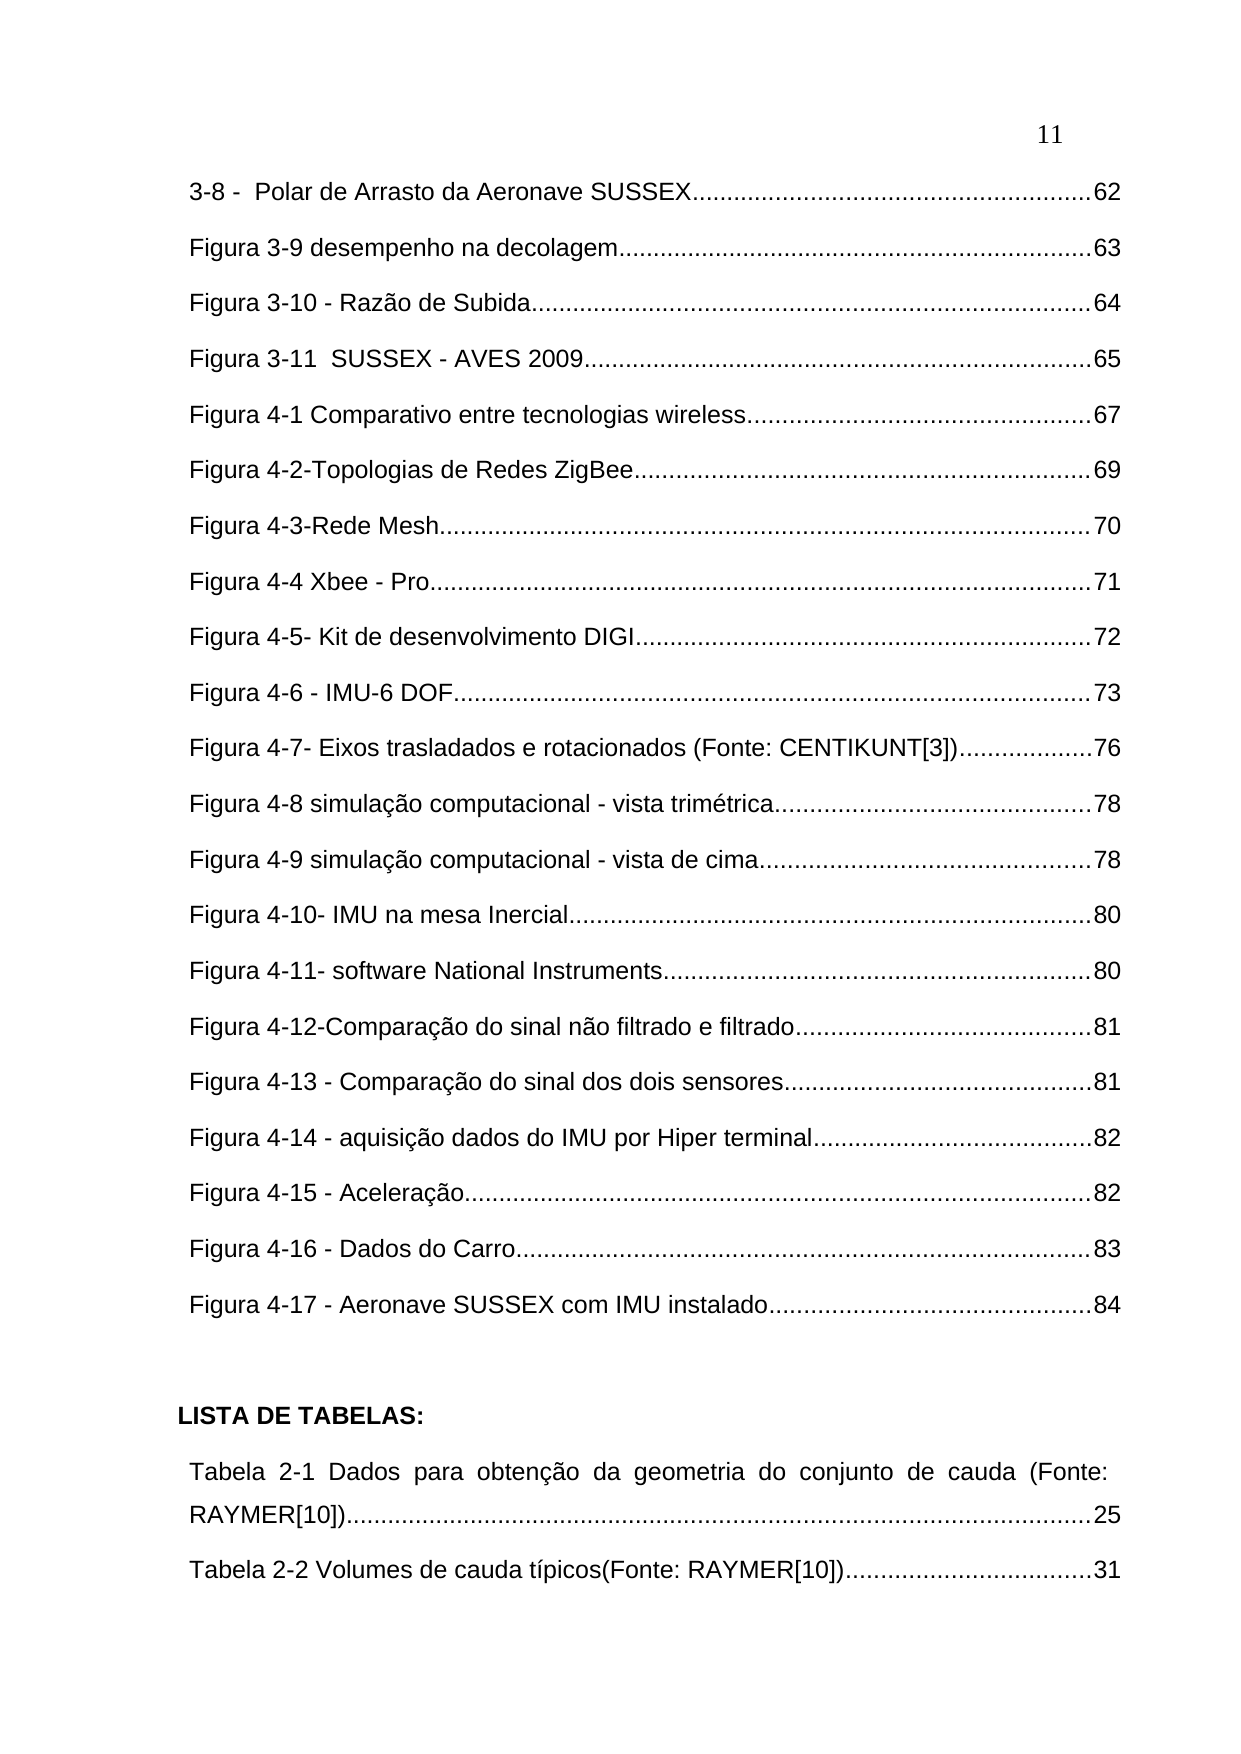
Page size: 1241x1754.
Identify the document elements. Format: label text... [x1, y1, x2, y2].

text Figura 4-16 - Dados do Carro 83 [189, 1234, 1110, 1263]
text Figura 4-6 - IMU-6 DOF 73 [189, 678, 1110, 707]
text Figura 4-10- IMU na mesa Inercial 80 [189, 900, 1110, 929]
text Figura 3-10 - Razão de Subida 64 [189, 288, 1110, 317]
text Figura 4-14 - aquisição dados do IMU por Hiper terminal 82 [189, 1123, 1110, 1152]
text Tabela 2-2 Volumes de cauda típicos(Fonte: RAYMER[10]) 31 [189, 1555, 1110, 1584]
text Figura 4-11- software National Instruments 80 [189, 956, 1110, 985]
text Tabela 2-1 Dados para obtenção da geometria do conjunto de cauda (Fonte: RAYMER[10]) 25 [189, 1457, 1110, 1528]
text Figura 4-5- Kit de desenvolvimento DIGI 72 [189, 622, 1110, 651]
text Figura 4-8 simulação computacional - vista trimétrica 78 [189, 789, 1110, 818]
text Figura 4-2-Topologias de Redes ZigBee 69 [189, 455, 1110, 484]
text Figura 4-12-Comparação do sinal não filtrado e filtrado 81 [189, 1012, 1110, 1040]
text Figura 4-17 - Aeronave SUSSEX com IMU instalado 84 [189, 1290, 1110, 1318]
text Figura 4-15 - Aceleração 82 [189, 1178, 1110, 1207]
text Figura 4-7- Eixos trasladados e rotacionados (Fonte: CENTIKUNT[3]) 76 [189, 733, 1110, 762]
text Figura 4-4 Xbee - Pro 71 [189, 567, 1110, 595]
text Figura 4-3-Rede Mesh 70 [189, 511, 1110, 540]
text Figura 4-9 simulação computacional - vista de cima 78 [189, 845, 1110, 873]
text Figura 4-1 Comparativo entre tecnologias wireless 67 [189, 400, 1110, 428]
text LISTA DE TABELAS: [177, 1401, 1063, 1430]
text Figura 4-13 - Comparação do sinal dos dois sensores 81 [189, 1067, 1110, 1096]
text Figura 3-11 SUSSEX - AVES 2009 65 [189, 344, 1110, 373]
text Figura 3-9 desempenho na decolagem 63 [189, 233, 1110, 262]
text 3-8 - Polar de Arrasto da Aeronave SUSSEX 62 [189, 177, 1110, 206]
